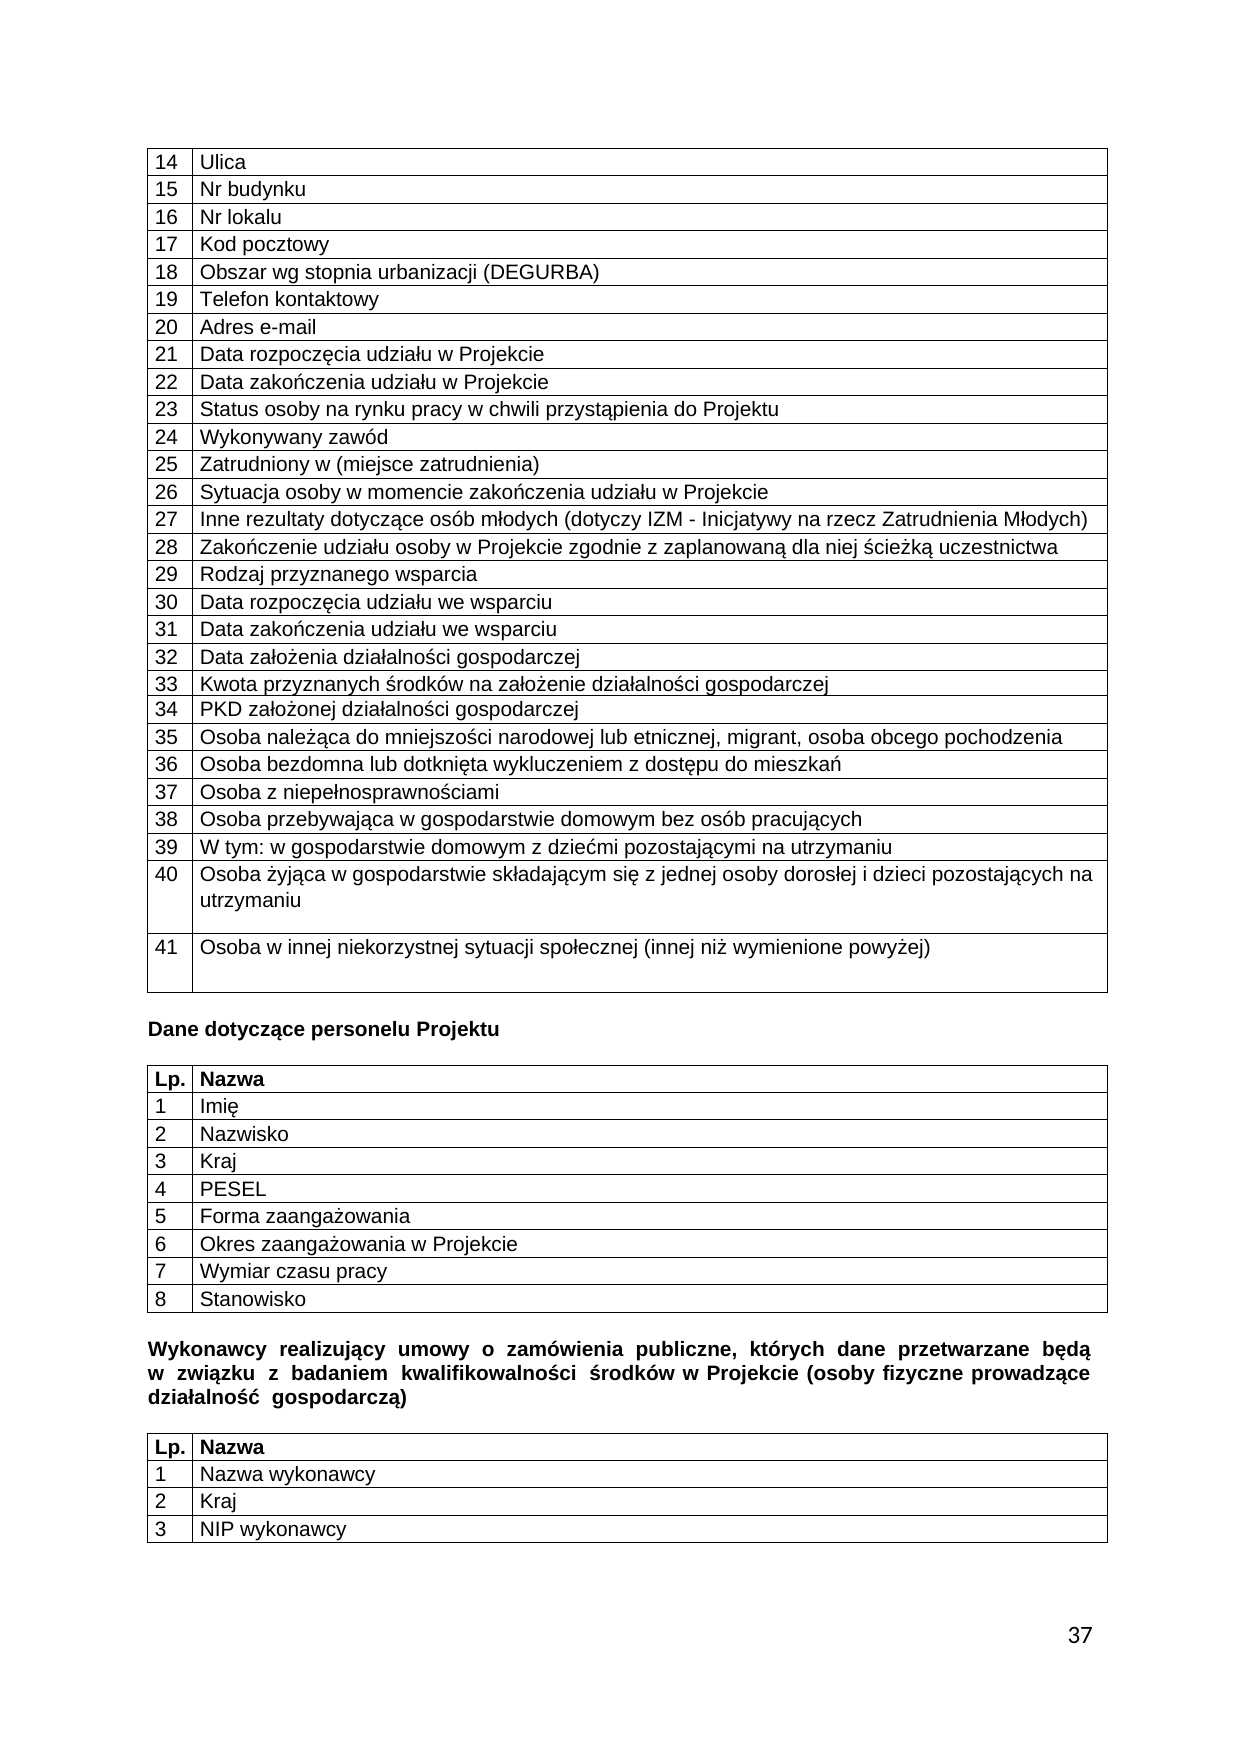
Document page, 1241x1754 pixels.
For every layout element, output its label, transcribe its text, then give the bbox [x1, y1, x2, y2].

table_header Nazwa [193, 1434, 1107, 1460]
table_cell 25 [148, 451, 192, 477]
table_cell Kraj [193, 1488, 1107, 1514]
table_cell PKD założonej działalności gospodarczej [193, 696, 1107, 723]
table_cell Rodzaj przyznanego wsparcia [193, 561, 1107, 587]
table_cell 16 [148, 204, 192, 230]
table_cell Nr lokalu [193, 204, 1107, 230]
table_cell 4 [148, 1175, 192, 1202]
table_cell PESEL [193, 1175, 1107, 1202]
table_cell 39 [148, 834, 192, 860]
table_cell 22 [148, 369, 192, 395]
table_cell Imię [193, 1093, 1107, 1119]
table_cell 3 [148, 1148, 192, 1174]
table_cell Kod pocztowy [193, 231, 1107, 257]
table_cell 29 [148, 561, 192, 587]
text Dane dotyczące personelu Projektu [148, 1017, 1092, 1041]
table_cell Data zakończenia udziału we wsparciu [193, 616, 1107, 642]
table_cell Kwota przyznanych środków na założenie działalności gospodarczej [193, 671, 1107, 695]
table_cell Adres e-mail [193, 314, 1107, 340]
table_header Nazwa [193, 1066, 1107, 1092]
table_cell Nazwa wykonawcy [193, 1461, 1107, 1487]
table_cell Wymiar czasu pracy [193, 1258, 1107, 1284]
table_cell Osoba przebywająca w gospodarstwie domowym bez osób pracujących [193, 806, 1107, 833]
table_cell Inne rezultaty dotyczące osób młodych (dotyczy IZM - Inicjatywy na rzecz Zatrudnienia Młodych) [193, 506, 1107, 532]
table_cell Kraj [193, 1148, 1107, 1174]
table_cell 14 [148, 149, 192, 175]
table_cell Osoba należąca do mniejszości narodowej lub etnicznej, migrant, osoba obcego pochodzenia [193, 724, 1107, 750]
table_cell 36 [148, 751, 192, 778]
table_cell Nr budynku [193, 176, 1107, 202]
table_cell 6 [148, 1230, 192, 1257]
table_cell 17 [148, 231, 192, 257]
table_cell 8 [148, 1285, 192, 1312]
table_cell Status osoby na rynku pracy w chwili przystąpienia do Projektu [193, 396, 1107, 422]
table_cell Okres zaangażowania w Projekcie [193, 1230, 1107, 1257]
table_cell 33 [148, 671, 192, 695]
table_cell 1 [148, 1461, 192, 1487]
table_cell 35 [148, 724, 192, 750]
table_cell 32 [148, 644, 192, 670]
table_cell Osoba w innej niekorzystnej sytuacji społecznej (innej niż wymienione powyżej) [193, 934, 1107, 992]
table_cell 26 [148, 479, 192, 505]
table_cell Nazwisko [193, 1120, 1107, 1147]
table_cell 41 [148, 934, 192, 992]
table_cell NIP wykonawcy [193, 1516, 1107, 1542]
table_cell Zatrudniony w (miejsce zatrudnienia) [193, 451, 1107, 477]
table_cell 28 [148, 534, 192, 560]
table_cell 30 [148, 589, 192, 615]
table_cell 2 [148, 1120, 192, 1147]
table_cell Data rozpoczęcia udziału w Projekcie [193, 341, 1107, 367]
table_cell Telefon kontaktowy [193, 286, 1107, 312]
table_cell W tym: w gospodarstwie domowym z dziećmi pozostającymi na utrzymaniu [193, 834, 1107, 860]
table_cell 2 [148, 1488, 192, 1514]
table_cell 24 [148, 424, 192, 450]
table_cell 19 [148, 286, 192, 312]
table_cell Data zakończenia udziału w Projekcie [193, 369, 1107, 395]
table_cell 31 [148, 616, 192, 642]
table_cell 20 [148, 314, 192, 340]
table_cell 7 [148, 1258, 192, 1284]
table_cell 18 [148, 259, 192, 285]
table_cell Sytuacja osoby w momencie zakończenia udziału w Projekcie [193, 479, 1107, 505]
table_cell Ulica [193, 149, 1107, 175]
table_cell 40 [148, 861, 192, 933]
table_cell 23 [148, 396, 192, 422]
table_cell 3 [148, 1516, 192, 1542]
table_cell 5 [148, 1203, 192, 1229]
table_cell Obszar wg stopnia urbanizacji (DEGURBA) [193, 259, 1107, 285]
table_cell Osoba bezdomna lub dotknięta wykluczeniem z dostępu do mieszkań [193, 751, 1107, 778]
table_cell Data założenia działalności gospodarczej [193, 644, 1107, 670]
table_cell Stanowisko [193, 1285, 1107, 1312]
table_cell Zakończenie udziału osoby w Projekcie zgodnie z zaplanowaną dla niej ścieżką uczestnictwa [193, 534, 1107, 560]
table_cell Forma zaangażowania [193, 1203, 1107, 1229]
table_header Lp. [148, 1434, 192, 1460]
table_cell Data rozpoczęcia udziału we wsparciu [193, 589, 1107, 615]
table_cell 37 [148, 779, 192, 805]
table_cell Wykonywany zawód [193, 424, 1107, 450]
table_cell 38 [148, 806, 192, 833]
table_cell 1 [148, 1093, 192, 1119]
table_header Lp. [148, 1066, 192, 1092]
table_cell Osoba żyjąca w gospodarstwie składającym się z jednej osoby dorosłej i dzieci pozostających na utrzymaniu [193, 861, 1107, 933]
text Wykonawcy realizujący umowy o zamówienia publiczne, których dane przetwarzane będą w związku z badaniem kwalifikowalności środków w Projekcie (osoby fizyczne prowadzące działalność gospodarczą) [148, 1337, 1091, 1408]
table_cell 21 [148, 341, 192, 367]
table_cell 27 [148, 506, 192, 532]
table_cell 34 [148, 696, 192, 723]
table_cell 15 [148, 176, 192, 202]
table_cell Osoba z niepełnosprawnościami [193, 779, 1107, 805]
